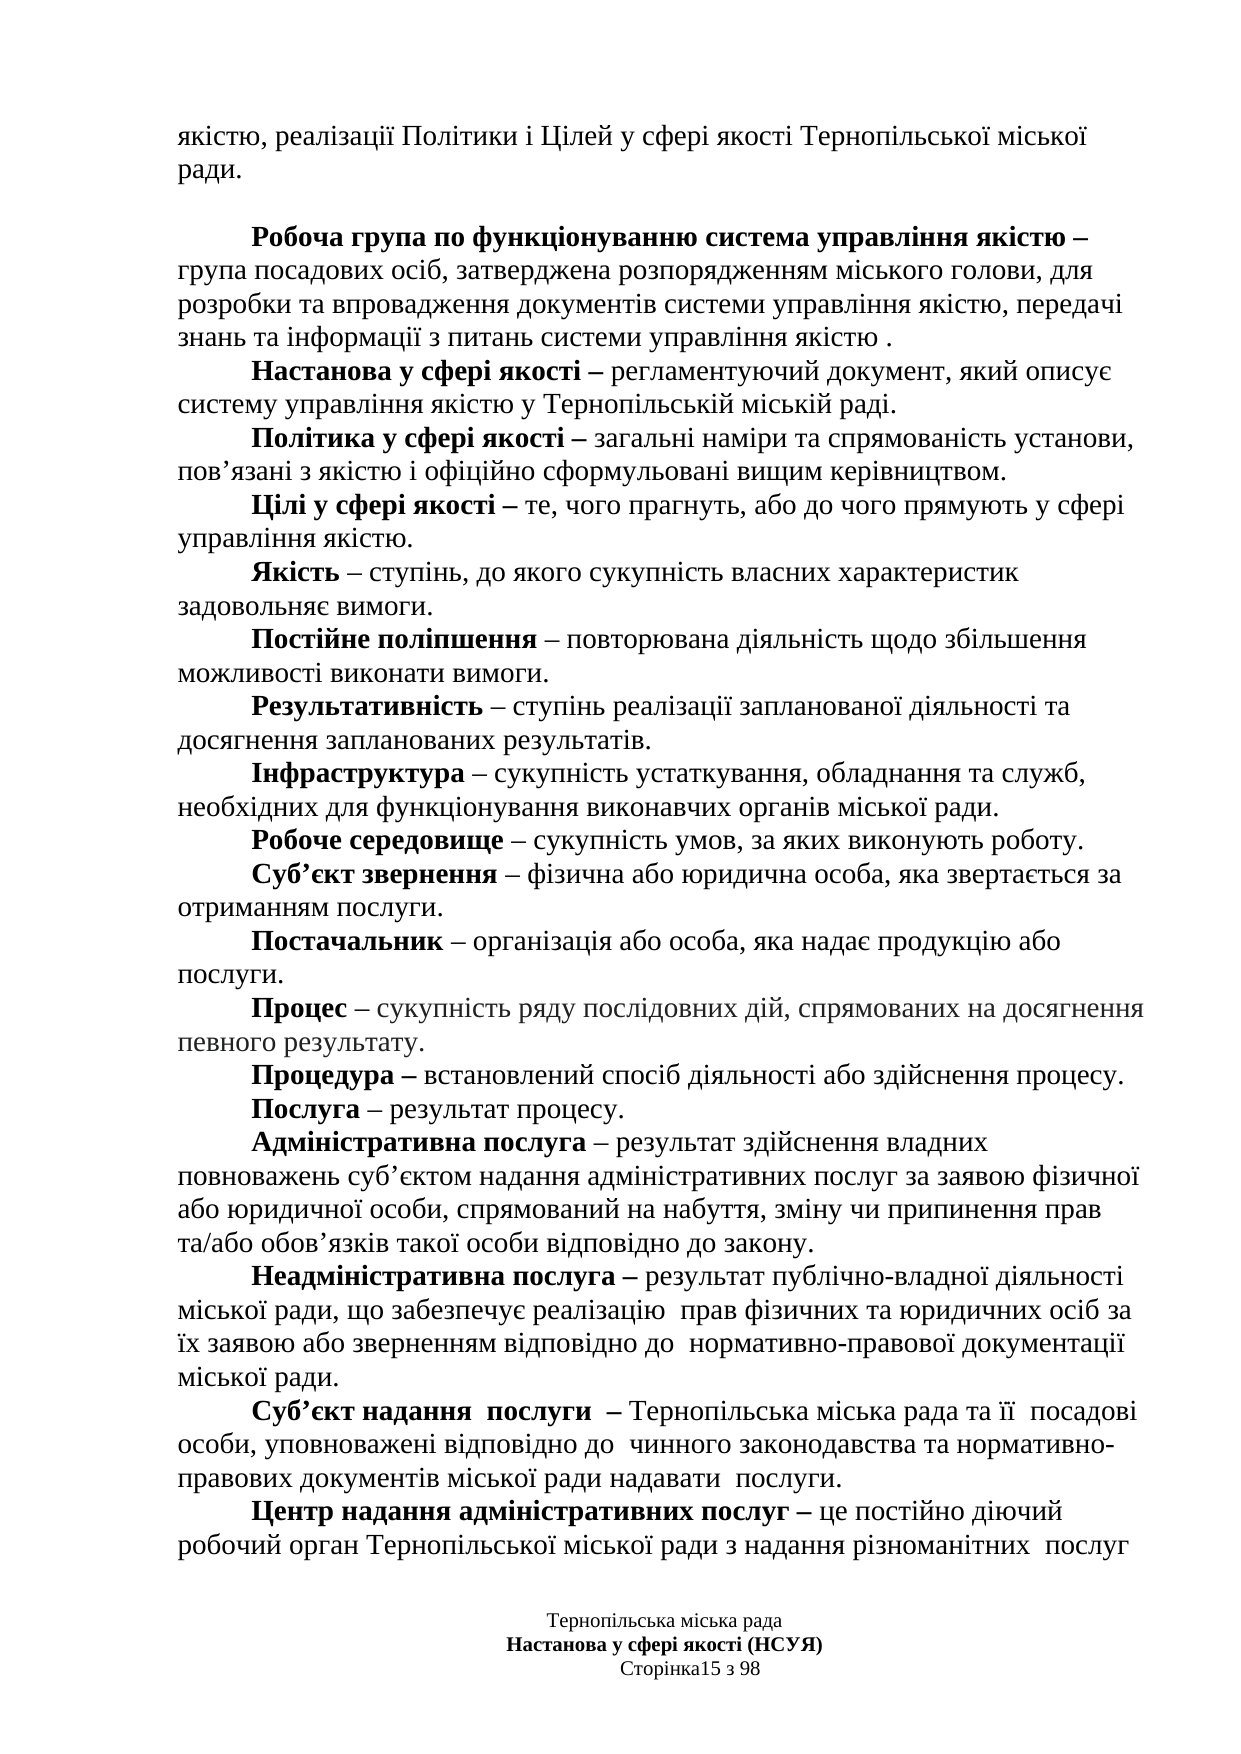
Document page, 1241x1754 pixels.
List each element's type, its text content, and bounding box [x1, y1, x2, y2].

text Адміністративна послуга – результат здійснення владних повноважень суб’єктом надання адміністративних послуг за заявою фізичної або юридичної особи, спрямований на набуття, зміну чи припинення прав та/або обов’язків такої особи відповідно до закону. [177, 1124, 1152, 1258]
text Політика у сфері якості – загальні наміри та спрямованість установи, пов’язані з якістю і офіційно сформульовані вищим керівництвом. [177, 420, 1152, 487]
text Цілі у сфері якості – те, чого прагнуть, або до чого прямують у сфері управління якістю. [177, 487, 1152, 554]
text Робоча група по функціонуванню система управління якістю – група посадових осіб, затверджена розпорядженням міського голови, для розробки та впровадження документів системи управління якістю, передачі знань та інформації з питань системи управління якістю . [177, 219, 1152, 353]
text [177, 118, 1152, 185]
text Робоче середовище – сукупність умов, за яких виконують роботу. [177, 822, 1152, 856]
text Настанова у сфері якості – регламентуючий документ, який описує систему управління якістю у Тернопільській міській раді. [177, 353, 1152, 420]
text Процес – сукупність ряду послідовних дій, спрямованих на досягнення певного результату. [177, 990, 376, 1024]
text Суб’єкт надання послуги – Тернопільська міська рада та її посадові особи, уповноважені відповідно до чинного законодавства та нормативно-правових документів міської ради надавати послуги. [177, 1393, 1152, 1493]
text Якість – ступінь, до якого сукупність власних характеристик задовольняє вимоги. [177, 554, 1152, 621]
text Постачальник – організація або особа, яка надає продукцію або послуги. [177, 923, 1152, 990]
text Неадміністративна послуга – результат публічно-владної діяльності міської ради, що забезпечує реалізацію прав фізичних та юридичних осіб за їх заявою або зверненням відповідно до нормативно-правової документації міської ради. [177, 1258, 1152, 1393]
text Суб’єкт звернення – фізична або юридична особа, яка звертається за отриманням послуги. [177, 856, 1152, 923]
text Постійне поліпшення – повторювана діяльність щодо збільшення можливості виконати вимоги. [177, 621, 1152, 688]
text Процес – сукупність ряду послідовних дій, спрямованих на досягнення певного результату. [425, 990, 1152, 1057]
text Процедура – встановлений спосіб діяльності або здійснення процесу. [177, 1057, 1152, 1091]
text Послуга – результат процесу. [177, 1091, 1152, 1124]
text Інфраструктура – сукупність устаткування, обладнання та служб, необхідних для функціонування виконавчих органів міської ради. [177, 755, 1152, 822]
text Результативність – ступінь реалізації запланованої діяльності та досягнення запланованих результатів. [177, 688, 1152, 755]
